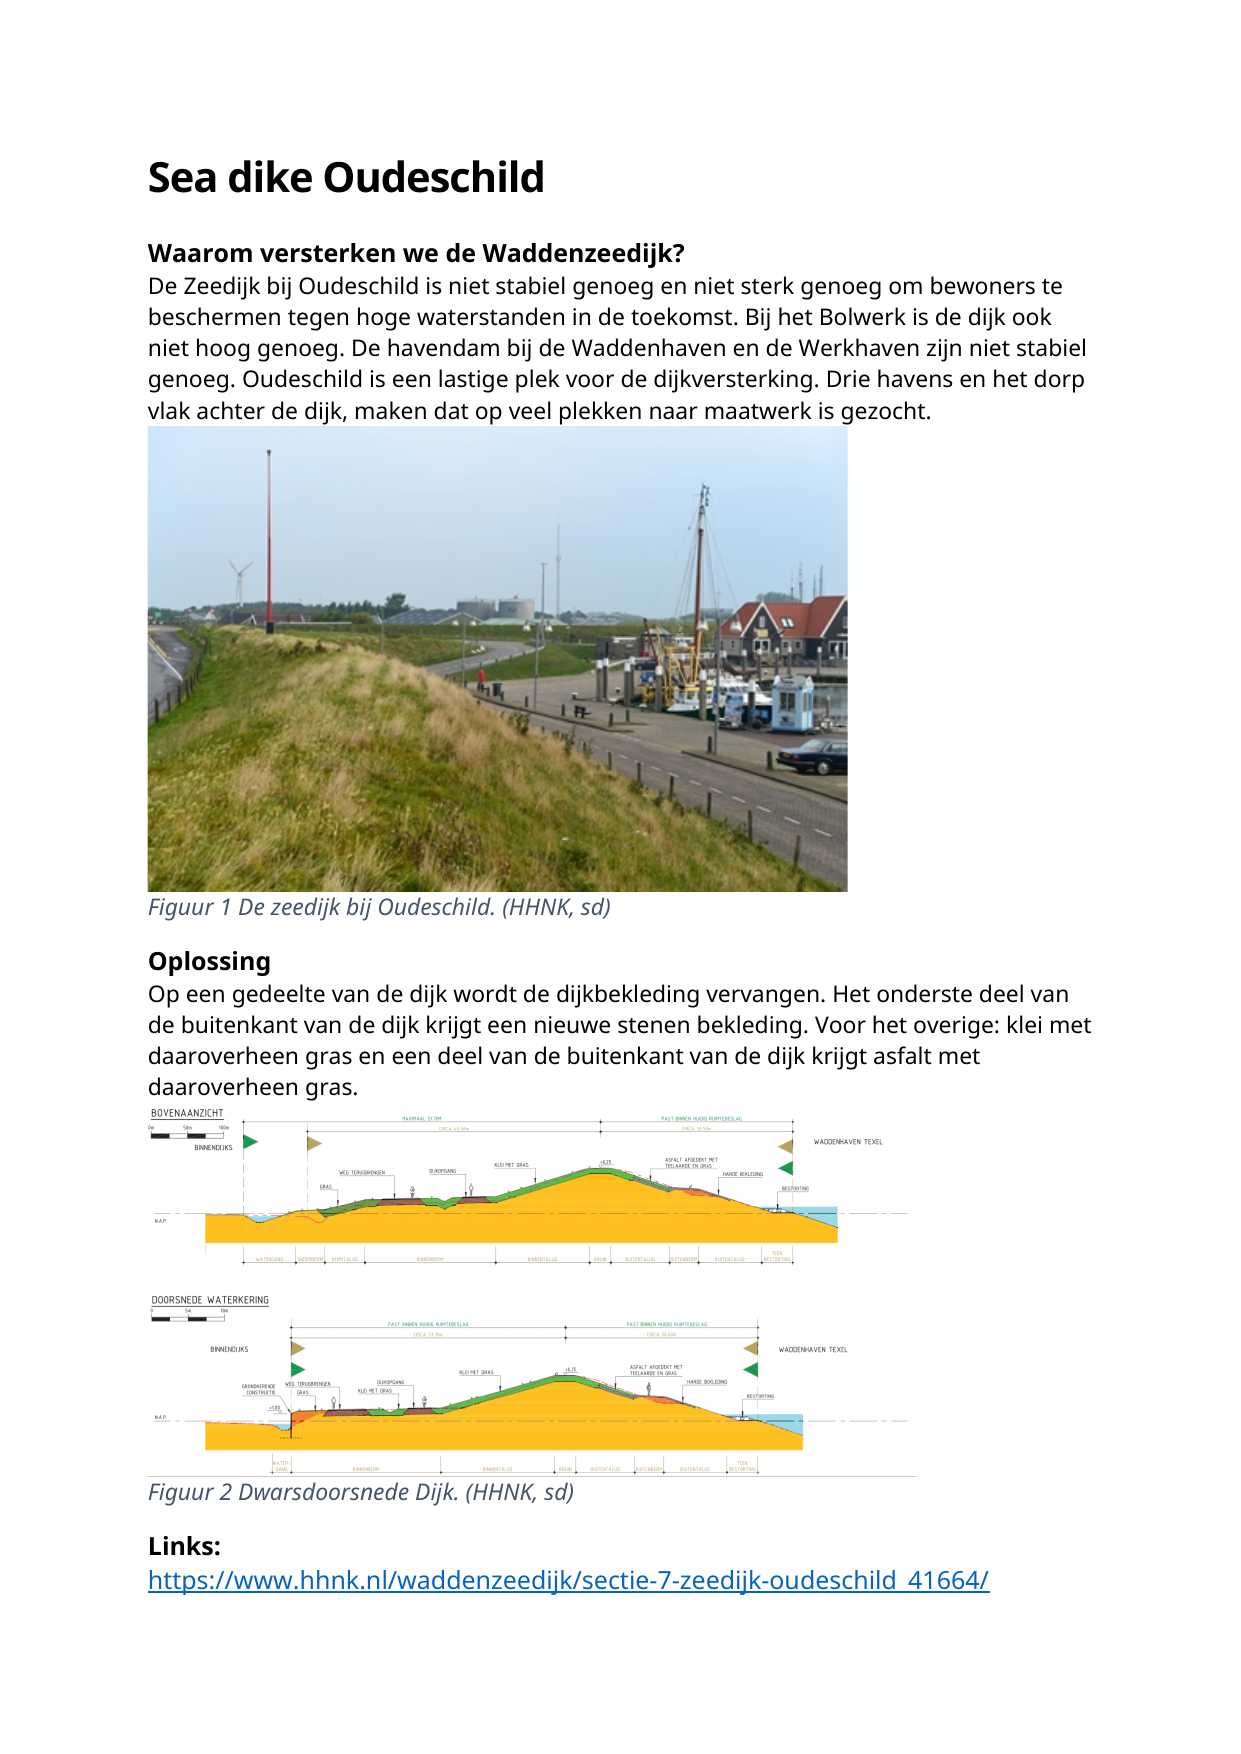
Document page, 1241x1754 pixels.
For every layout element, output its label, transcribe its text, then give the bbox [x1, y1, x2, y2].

picture [147, 1102, 917, 1477]
text https://www.hhnk.nl/waddenzeedijk/sectie-7-zeedijk-oudeschild_41664/ [148, 1562, 1093, 1596]
title Sea dike Oudeschild [148, 148, 1093, 204]
text Oplossing Op een gedeelte van de dijk wordt de dijkbekleding vervangen. Het onderste deel van de buitenkant van de dijk krijgt een nieuwe stenen bekleding. Voor het overige: klei met daaroverheen gras en een deel van de buitenkant van de dijk krijgt asfalt met daaroverheen gras. [148, 943, 1093, 1102]
text Figuur 2 Dwarsdoorsnede Dijk. [148, 1476, 1093, 1507]
text Links: [148, 1528, 1093, 1562]
text Figuur 1 De zeedijk bij Oudeschild. [148, 891, 1093, 923]
text Waarom versterken we de Waddenzeedijk? De Zeedijk bij Oudeschild is niet stabiel genoeg en niet sterk genoeg om bewoners te beschermen tegen hoge waterstanden in de toekomst. Bij het Bolwerk is de dijk ook niet hoog genoeg. De havendam bij de Waddenhaven en de Werkhaven zijn niet stabiel genoeg. Oudeschild is een lastige plek voor de dijkversterking. Drie havens en het dorp vlak achter de dijk, maken dat op veel plekken naar maatwerk is gezocht. [148, 236, 1093, 426]
picture [147, 426, 848, 892]
